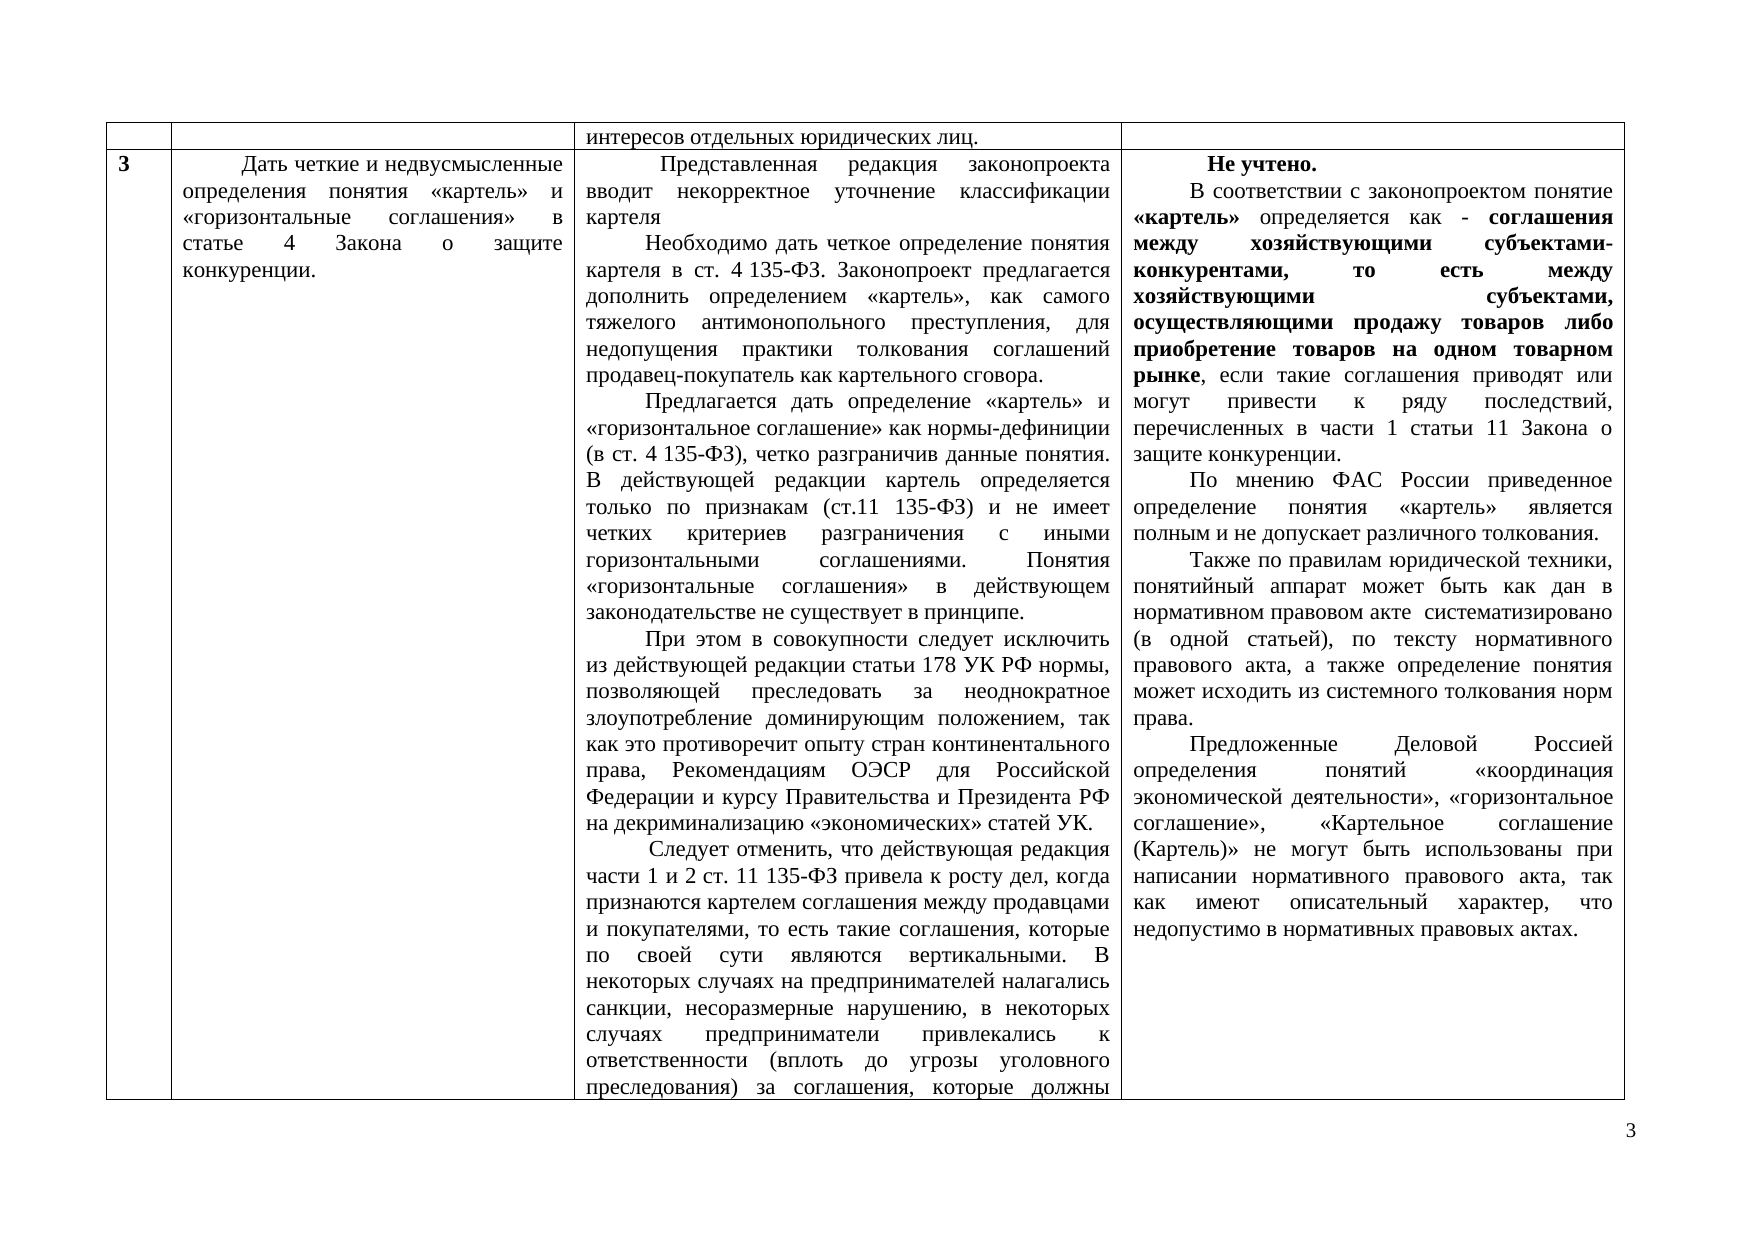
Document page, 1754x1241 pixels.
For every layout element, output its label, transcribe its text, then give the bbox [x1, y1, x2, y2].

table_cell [575, 150, 1121, 1099]
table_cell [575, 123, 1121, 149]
table_cell 2 [107, 123, 171, 149]
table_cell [172, 150, 574, 1099]
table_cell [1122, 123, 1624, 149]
table_cell 3 [107, 150, 171, 1099]
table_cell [172, 123, 574, 149]
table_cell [1122, 150, 1624, 1099]
